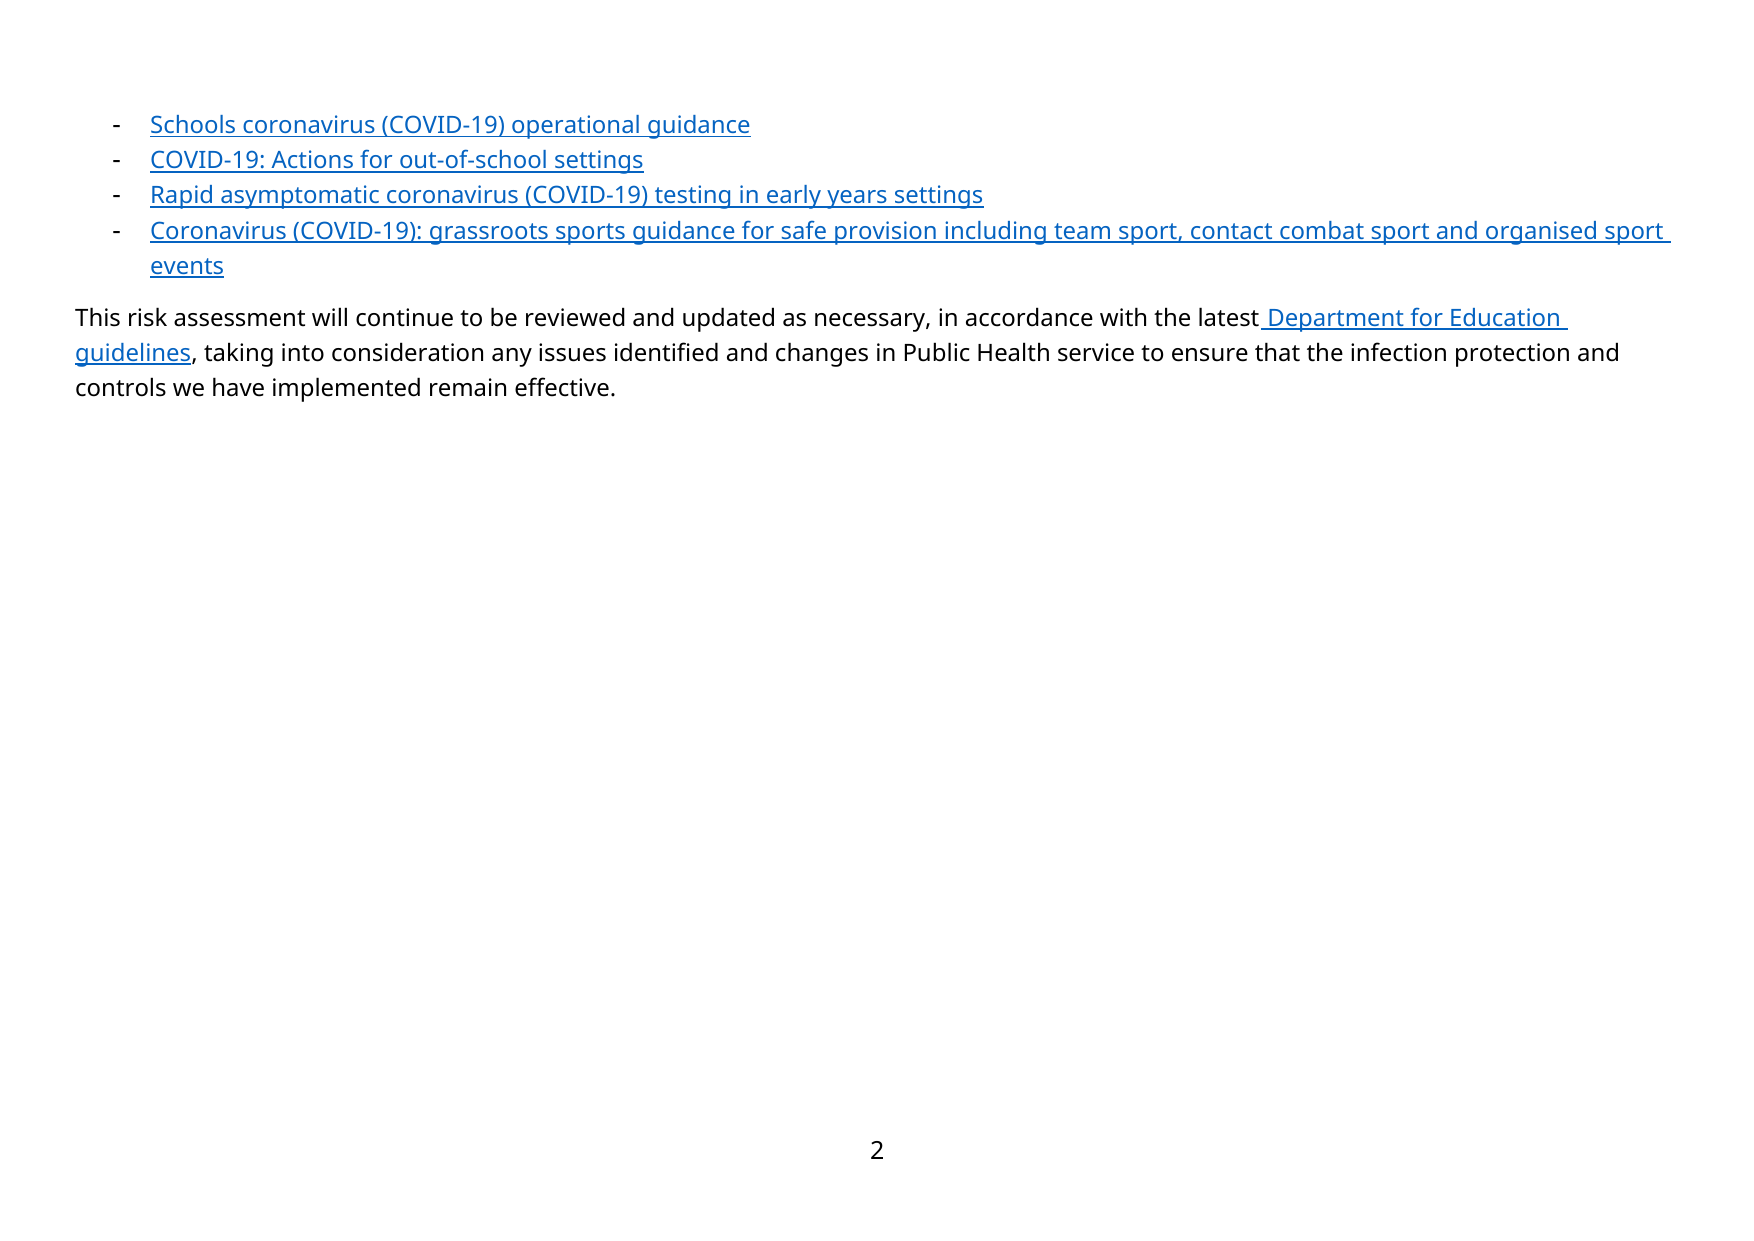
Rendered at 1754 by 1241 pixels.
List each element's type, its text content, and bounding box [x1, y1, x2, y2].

text This risk assessment will continue to be reviewed and updated as necessary, in accordance with the latest Department for Education guidelines, taking into consideration any issues identified and changes in Public Health service to ensure that the infection protection and controls we have implemented remain effective. [75, 301, 1679, 403]
list Coronavirus (COVID-19): grassroots sports guidance for safe provision including team sport, contact combat sport and organised sport events [112, 213, 1679, 281]
list Rapid asymptomatic coronavirus (COVID-19) testing in early years settings [112, 178, 1679, 211]
list COVID-19: Actions for out-of-school settings [112, 143, 1679, 176]
list Schools coronavirus (COVID-19) operational guidance [112, 108, 1679, 140]
